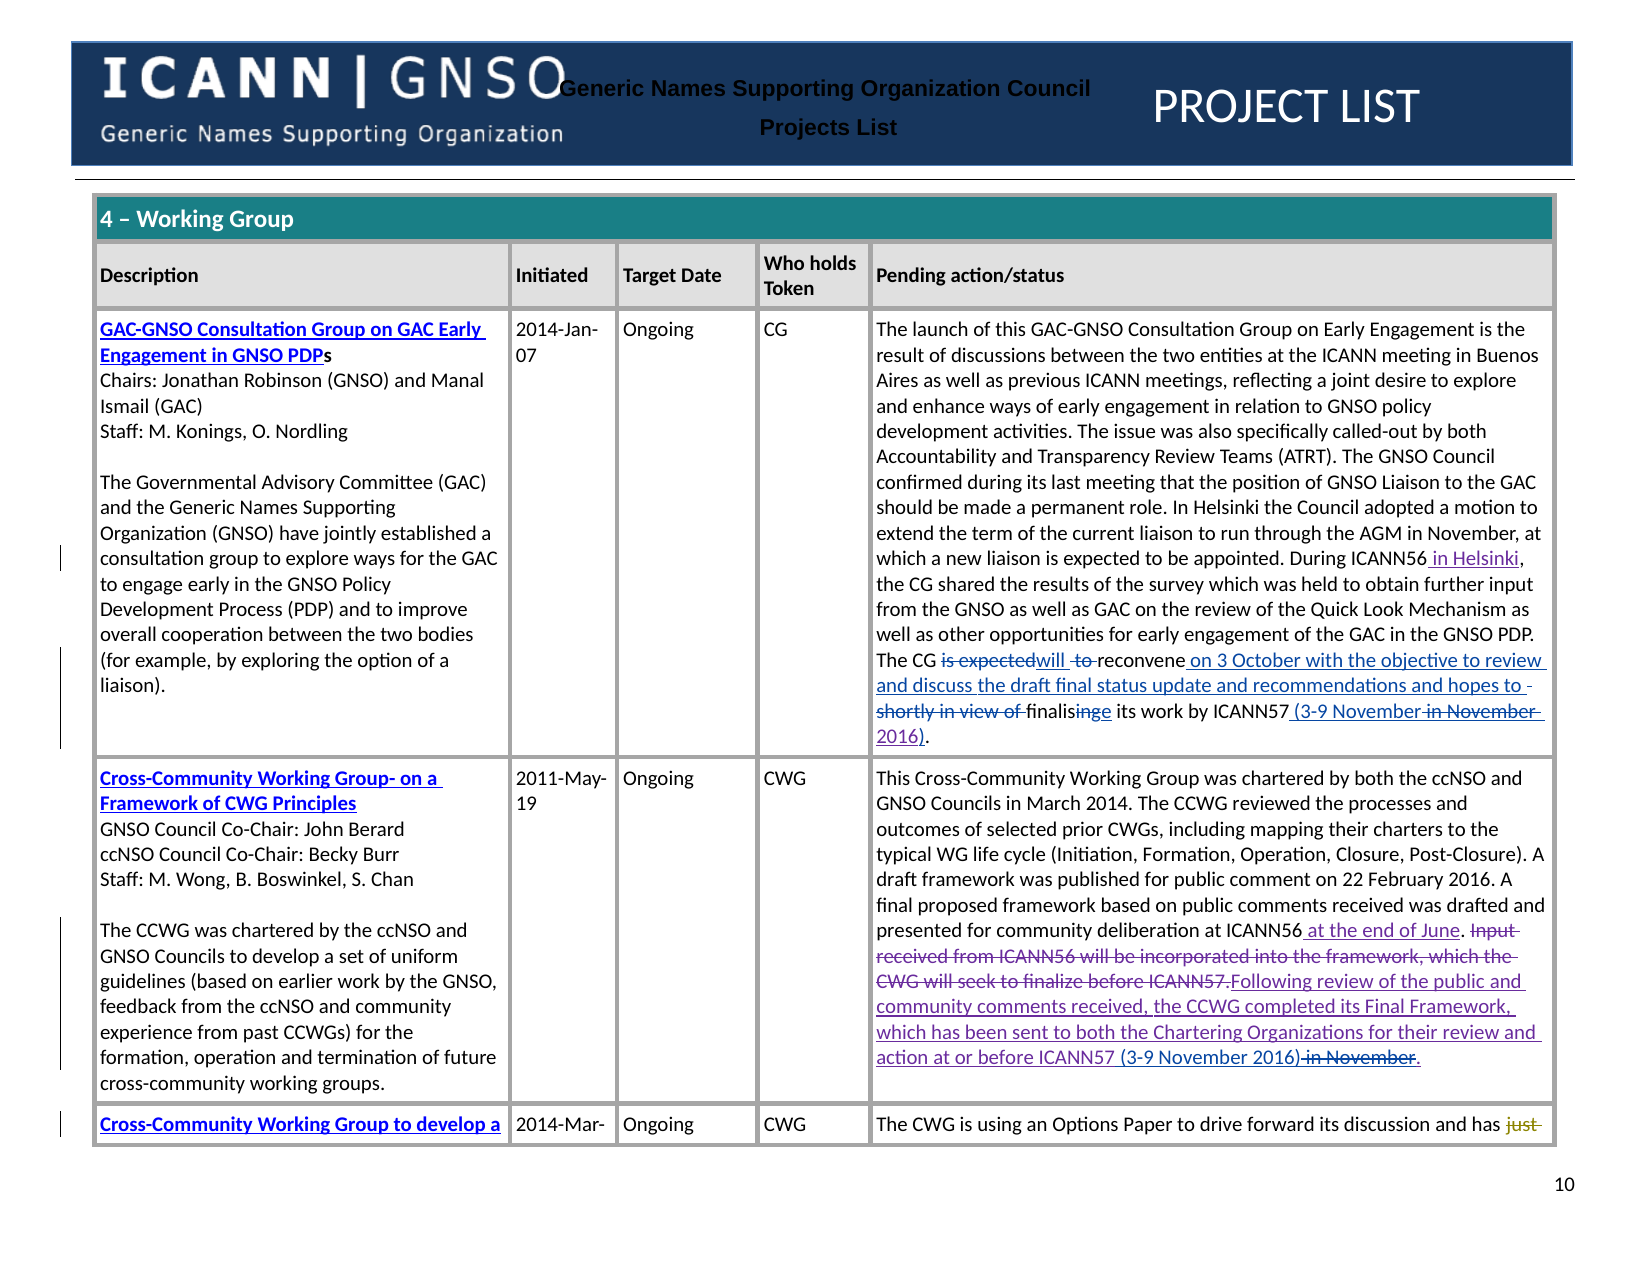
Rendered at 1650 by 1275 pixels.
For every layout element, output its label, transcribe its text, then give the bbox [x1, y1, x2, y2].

table_cell CWG [760, 1106, 868, 1143]
table_cell Initiated [512, 244, 615, 306]
table_cell Ongoing [619, 759, 755, 1101]
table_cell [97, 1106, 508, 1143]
table_cell Who holds Token [760, 244, 868, 306]
table_cell 2014-Jan-07 [512, 311, 615, 754]
table_cell CG [760, 311, 868, 754]
table_cell CWG [760, 759, 868, 1101]
picture [85, 41, 580, 159]
table_cell Cross-Community Working Group- on a Framework of CWG Principles GNSO Council Co-Chair: John Berard ccNSO Council Co-Chair: Becky Burr Staff: M. Wong, B. Boswinkel, S. Chan The CCWG was chartered by the ccNSO and GNSO Councils to develop a set of uniform guidelines (based on earlier work by the GNSO, feedback from the ccNSO and community experience from past CCWGs) for the formation, operation and termination of future cross-community working groups. [97, 759, 508, 1101]
table_cell GAC-GNSO Consultation Group on GAC Early Engagement in GNSO PDPs Chairs: Jonathan Robinson (GNSO) and Manal Ismail (GAC) Staff: M. Konings, O. Nordling The Governmental Advisory Committee (GAC) and the Generic Names Supporting Organization (GNSO) have jointly established a consultation group to explore ways for the GAC to engage early in the GNSO Policy Development Process (PDP) and to improve overall cooperation between the two bodies (for example, by exploring the option of a liaison). [97, 311, 508, 754]
table_cell Pending action/status [873, 244, 1552, 306]
table_cell Description [97, 244, 508, 306]
table_cell This Cross-Community Working Group was chartered by both the ccNSO and GNSO Councils in March 2014. The CCWG reviewed the processes and outcomes of selected prior CWGs, including mapping their charters to the typical WG life cycle (Initiation, Formation, Operation, Closure, Post-Closure). A draft framework was published for public comment on 22 February 2016. A final proposed framework based on public comments received was drafted and presented for community deliberation at ICANN56. [873, 759, 1552, 1101]
table_cell Target Date [619, 244, 755, 306]
table_cell 2014-Mar-26 [512, 1106, 615, 1143]
table_cell Ongoing [619, 1106, 755, 1143]
table_header 4 – Working Group [97, 197, 1552, 239]
table_cell The launch of this GAC-GNSO Consultation Group on Early Engagement is the result of discussions between the two entities at the ICANN meeting in Buenos Aires as well as previous ICANN meetings, reflecting a joint desire to explore and enhance ways of early engagement in relation to GNSO policy development activities. The issue was also specifically called-out by both Accountability and Transparency Review Teams (ATRT). The GNSO Council confirmed during its last meeting that the position of GNSO Liaison to the GAC should be made a permanent role. In Helsinki the Council adopted a motion to extend the term of the current liaison to run through the AGM in November, at which a new liaison is expected to be appointed. During ICANN56, the CG shared the results of the survey which was held to obtain further input from the GNSO as well as GAC on the review of the Quick Look Mechanism as well as other opportunities for early engagement of the GAC in the GNSO PDP. The CG reconvenefinalis its work by ICANN57. [873, 311, 1552, 754]
table_cell 2011-May-19 [512, 759, 615, 1101]
table_cell Ongoing [619, 311, 755, 754]
